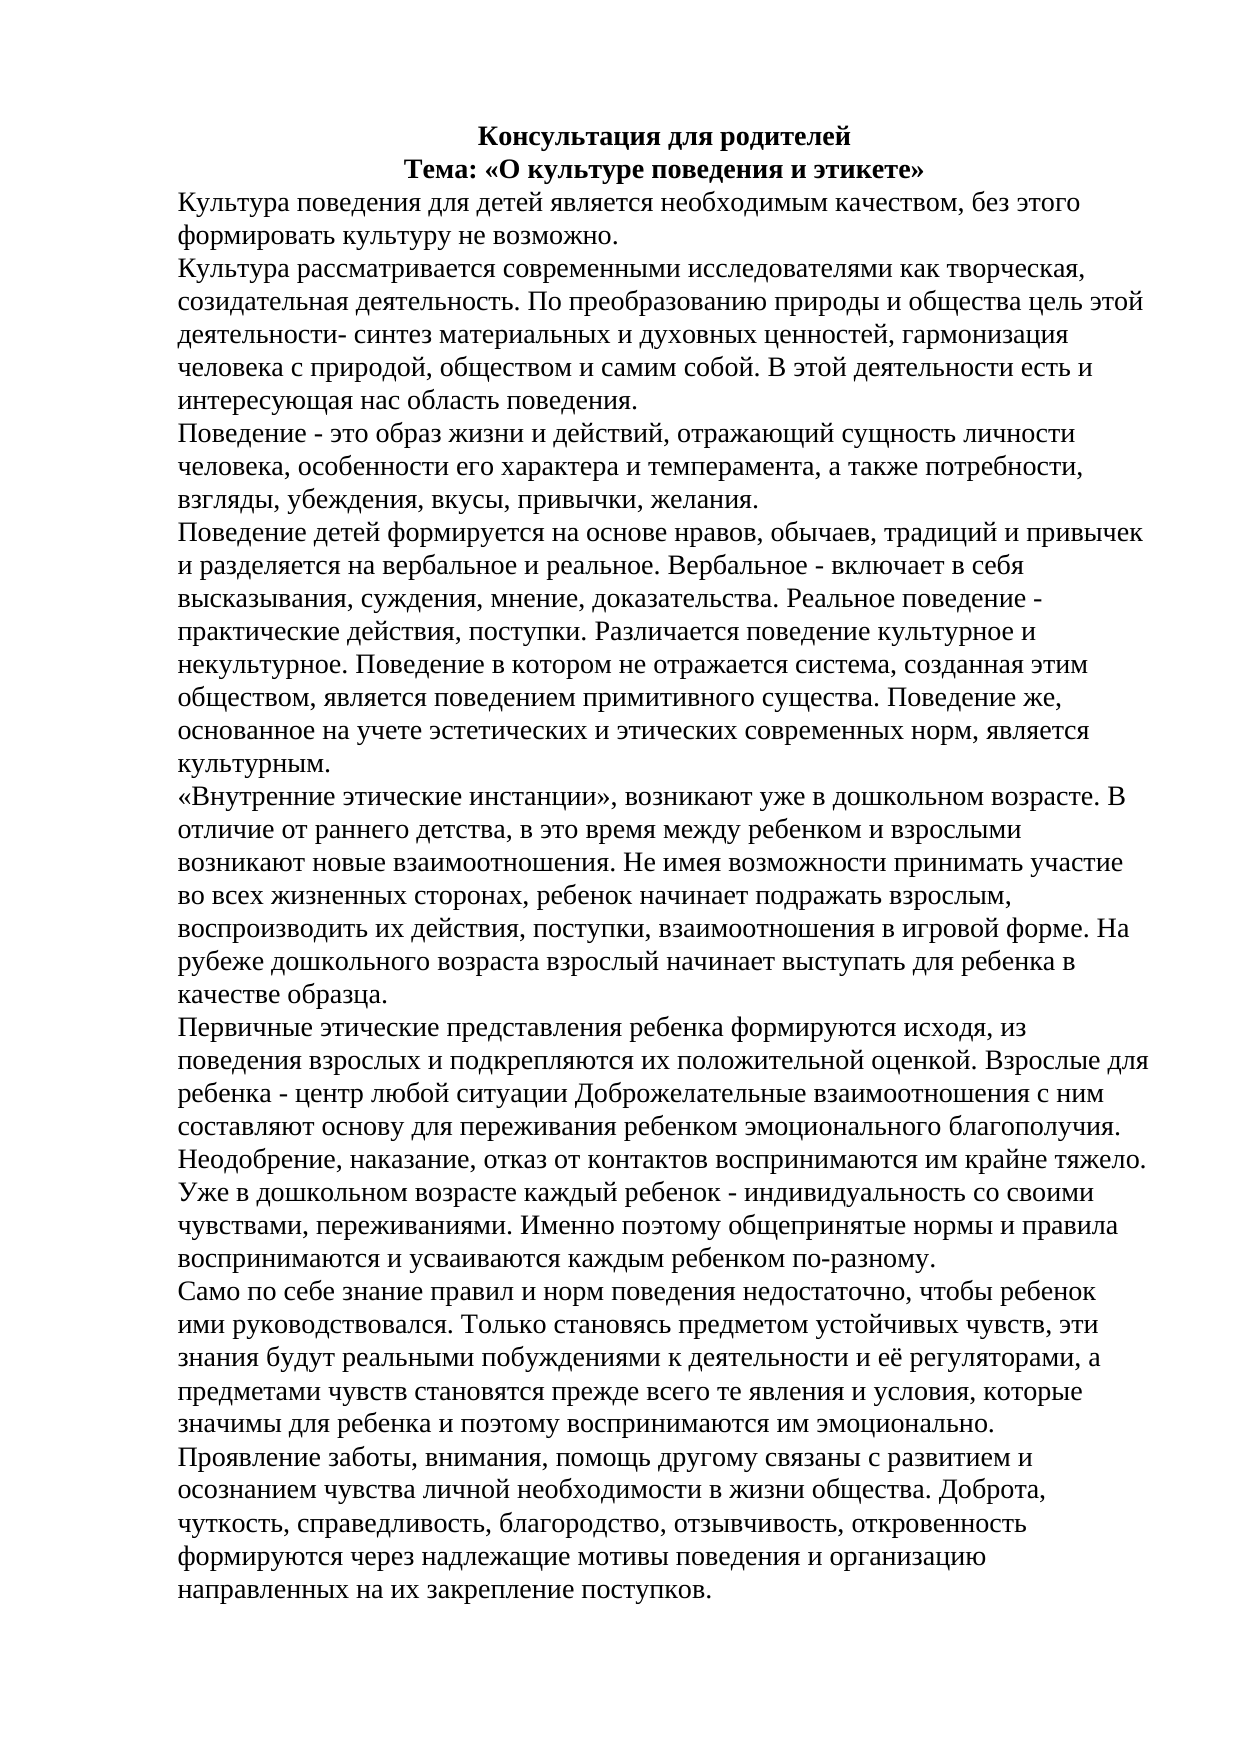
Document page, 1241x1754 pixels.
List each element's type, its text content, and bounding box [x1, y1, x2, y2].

text Поведение детей формируется на основе нравов, обычаев, традиций и привычек и разделяется на вербальное и реальное. Вербальное - включает в себя высказывания, суждения, мнение, доказательства. Реальное поведение - практические действия, поступки. Различается поведение культурное и некультурное. Поведение в котором не отражается система, созданная этим обществом, является поведением примитивного существа. Поведение же, основанное на учете эстетических и этических современных норм, является культурным. [177, 514, 1152, 778]
text Уже в дошкольном возрасте каждый ребенок - индивидуальность со своими чувствами, переживаниями. Именно поэтому общепринятые нормы и правила воспринимаются и усваиваются каждым ребенком по-разному. [177, 1175, 1152, 1274]
text Проявление заботы, внимания, помощь другому связаны с развитием и осознанием чувства личной необходимости в жизни общества. Доброта, чуткость, справедливость, благородство, отзывчивость, откровенность формируются через надлежащие мотивы поведения и организацию направленных на их закрепление поступков. [177, 1439, 1152, 1604]
text Тема: «О культуре поведения и этикете» [177, 151, 1152, 184]
text Культура поведения для детей является необходимым качеством, без этого формировать культуру не возможно. [177, 184, 1152, 250]
text Само по себе знание правил и норм поведения недостаточно, чтобы ребенок ими руководствовался. Только становясь предметом устойчивых чувств, эти знания будут реальными побуждениями к деятельности и её регуляторами, а предметами чувств становятся прежде всего те явления и условия, которые значимы для ребенка и поэтому воспринимаются им эмоционально. [177, 1274, 1152, 1439]
text Поведение - это образ жизни и действий, отражающий сущность личности человека, особенности его характера и темперамента, а также потребности, взгляды, убеждения, вкусы, привычки, желания. [177, 415, 1152, 514]
text «Внутренние этические инстанции», возникают уже в дошкольном возрасте. В отличие от раннего детства, в это время между ребенком и взрослыми возникают новые взаимоотношения. Не имея возможности принимать участие во всех жизненных сторонах, ребенок начинает подражать взрослым, воспроизводить их действия, поступки, взаимоотношения в игровой форме. На рубеже дошкольного возраста взрослый начинает выступать для ребенка в качестве образца. [177, 778, 1152, 1010]
text Первичные этические представления ребенка формируются исходя, из поведения взрослых и подкрепляются их положительной оценкой. Взрослые для ребенка - центр любой ситуации Доброжелательные взаимоотношения с ним составляют основу для переживания ребенком эмоционального благополучия. Неодобрение, наказание, отказ от контактов воспринимаются им крайне тяжело. [177, 1010, 1152, 1175]
text Культура рассматривается современными исследователями как творческая, созидательная деятельность. По преобразованию природы и общества цель этой деятельности- синтез материальных и духовных ценностей, гармонизация человека с природой, обществом и самим собой. В этой деятельности есть и интересующая нас область поведения. [177, 250, 1152, 415]
text Консультация для родителей [177, 118, 1152, 151]
